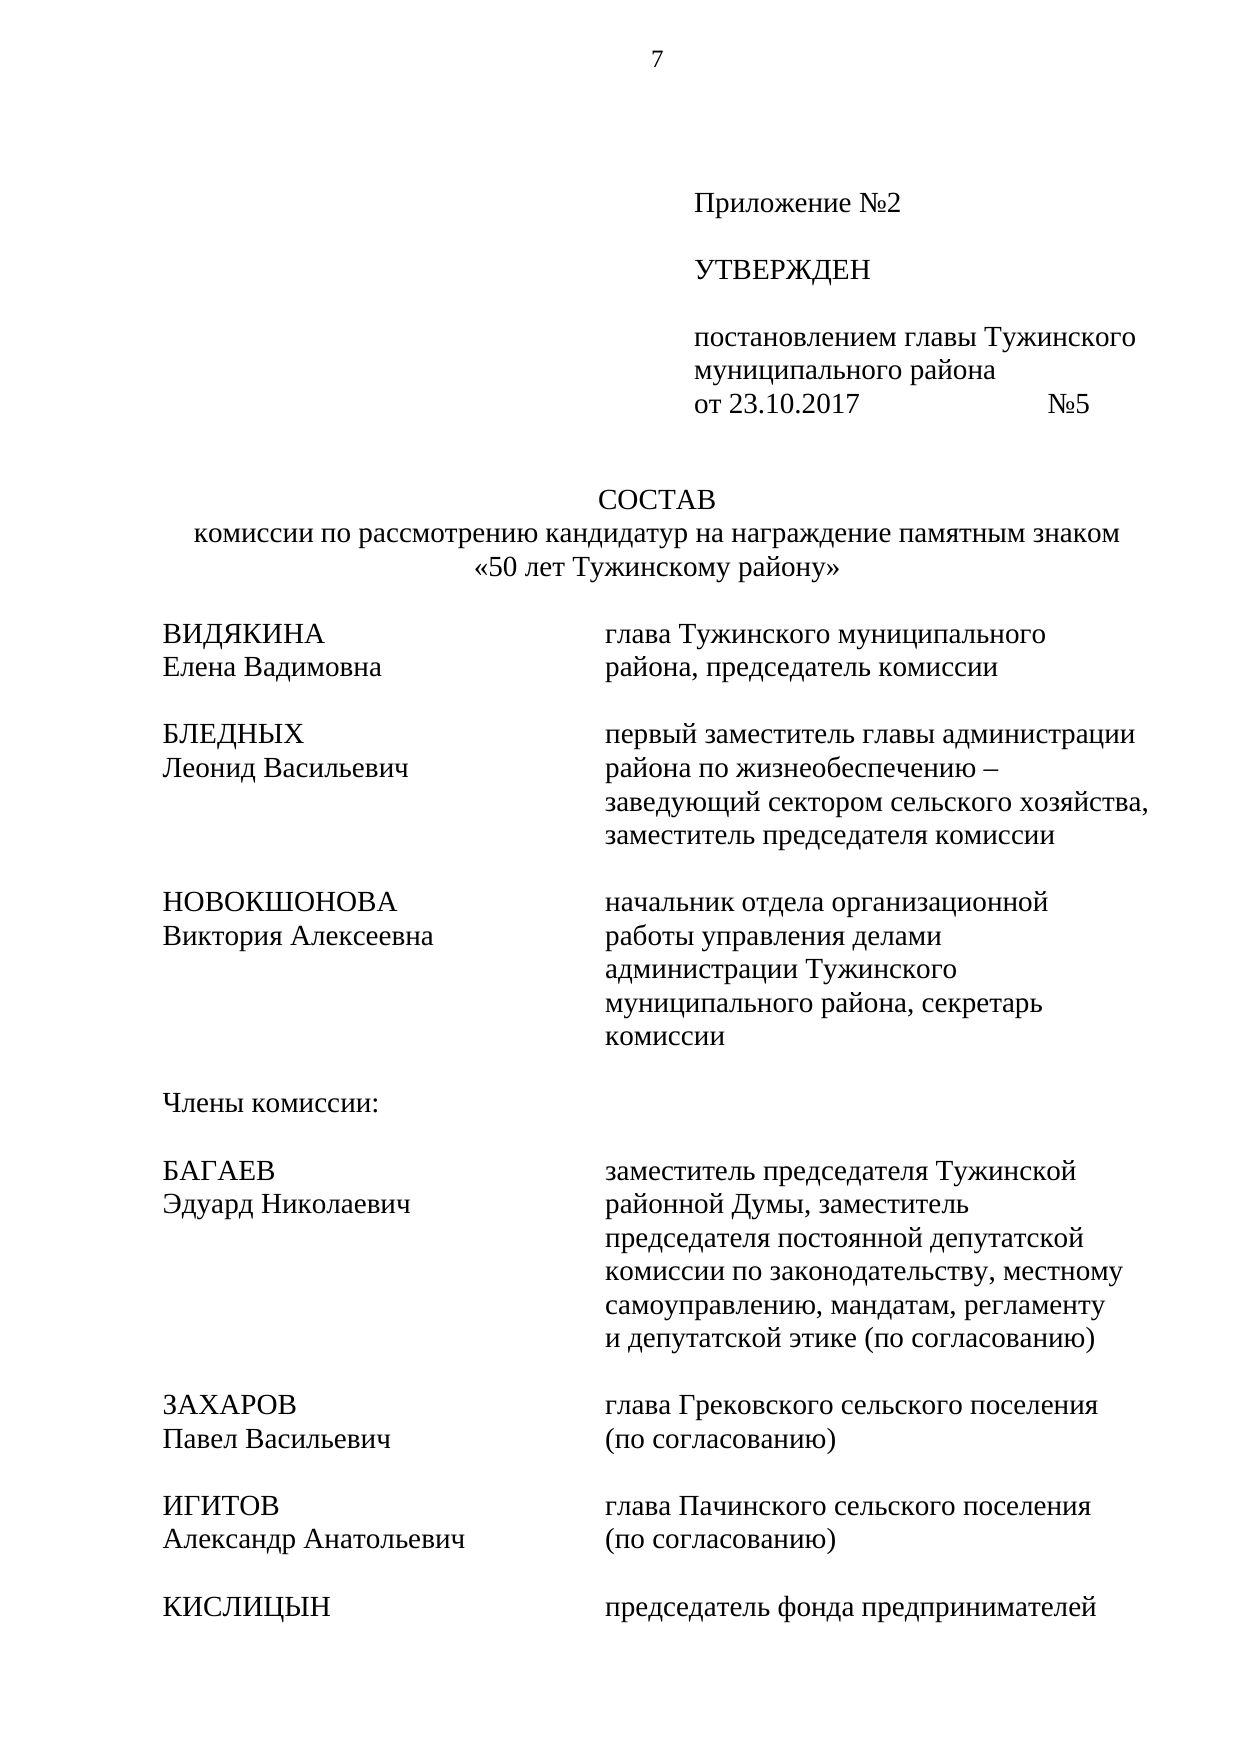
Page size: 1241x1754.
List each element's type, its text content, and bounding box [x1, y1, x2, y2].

text КИСЛИЦЫН председатель фонда предпринимателей [162, 1589, 1152, 1622]
text комиссии по рассмотрению кандидатур на награждение памятным знаком [162, 515, 1152, 549]
text Виктория Алексеевна работы управления делами [162, 918, 1152, 951]
text администрации Тужинского [162, 951, 1152, 985]
text ВИДЯКИНА глава Тужинского муниципального [162, 616, 1152, 649]
text комиссии по законодательству, местному [162, 1253, 1152, 1287]
text «50 лет Тужинскому району» [162, 549, 1152, 582]
text ИГИТОВ глава Пачинского сельского поселения [162, 1488, 1152, 1522]
text Елена Вадимовна района, председатель комиссии [162, 649, 1152, 683]
text от 23.10.2017 №5 [694, 386, 1152, 419]
text Эдуард Николаевич районной Думы, заместитель [162, 1186, 1152, 1220]
text СОСТАВ [162, 482, 1152, 515]
text Леонид Васильевич района по жизнеобеспечению – заведующий сектором сельского хозяйства, заместитель председателя комиссии [162, 750, 1152, 851]
text и депутатской этике (по согласованию) [162, 1320, 1152, 1354]
text самоуправлению, мандатам, регламенту [162, 1287, 1152, 1320]
text Приложение №2 [694, 185, 1152, 218]
text Члены комиссии: [162, 1086, 1152, 1119]
text Александр Анатольевич (по согласованию) [162, 1522, 1152, 1555]
text Павел Васильевич (по согласованию) [162, 1421, 1152, 1454]
text УТВЕРЖДЕН [694, 252, 1152, 285]
text председателя постоянной депутатской [162, 1220, 1152, 1253]
text ЗАХАРОВ глава Грековского сельского поселения [162, 1387, 1152, 1421]
text БАГАЕВ заместитель председателя Тужинской [162, 1153, 1152, 1186]
text БЛЕДНЫХ первый заместитель главы администрации [162, 717, 1152, 750]
text муниципального района, секретарь [162, 985, 1152, 1018]
text НОВОКШОНОВА начальник отдела организационной [162, 884, 1152, 918]
text постановлением главы Тужинского муниципального района [694, 319, 1152, 386]
text комиссии [162, 1018, 1152, 1052]
